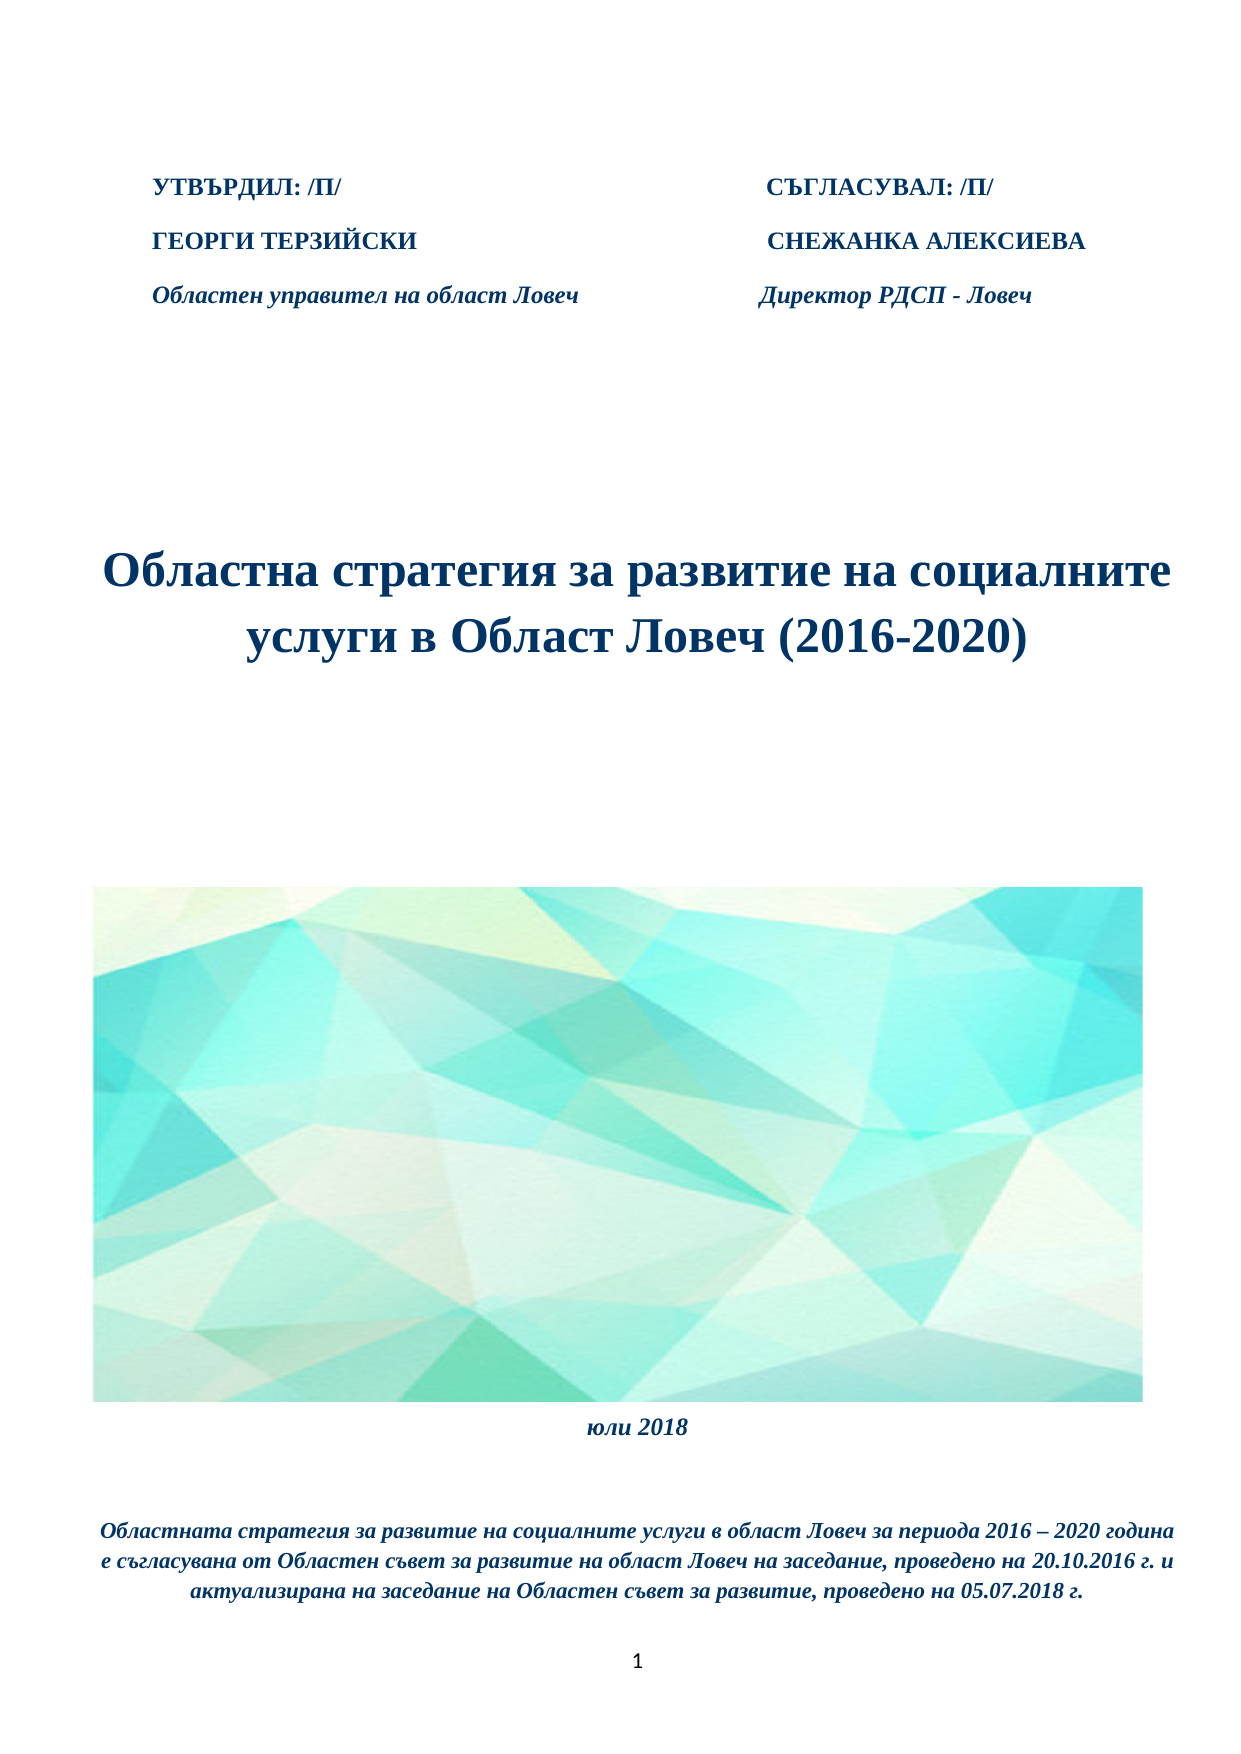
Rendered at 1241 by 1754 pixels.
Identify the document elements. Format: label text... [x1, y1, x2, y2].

text Областен управител на област Ловеч Директор РДСП - Ловеч [152, 280, 1182, 308]
text УТВЪРДИЛ: /П/ СЪГЛАСУВАЛ: /П/ [152, 172, 1182, 201]
picture [92, 887, 1143, 1402]
text ГЕОРГИ ТЕРЗИЙСКИ СНЕЖАНКА АЛЕКСИЕВА [152, 226, 1182, 254]
text юли 2018 [93, 1412, 1182, 1441]
text Областната стратегия за развитие на социалните услуги в област Ловеч за периода 2016 – 2020 година е съгласувана от Областен съвет за развитие на област Ловеч на заседание, проведено на 20.10.2016 г. и актуализирана на заседание на Областен съвет за развитие, проведено на 05.07.2018 г. [93, 1517, 1182, 1603]
text Областна стратегия за развитие на социалните услуги в Област Ловеч (2016-2020) [93, 539, 1182, 663]
